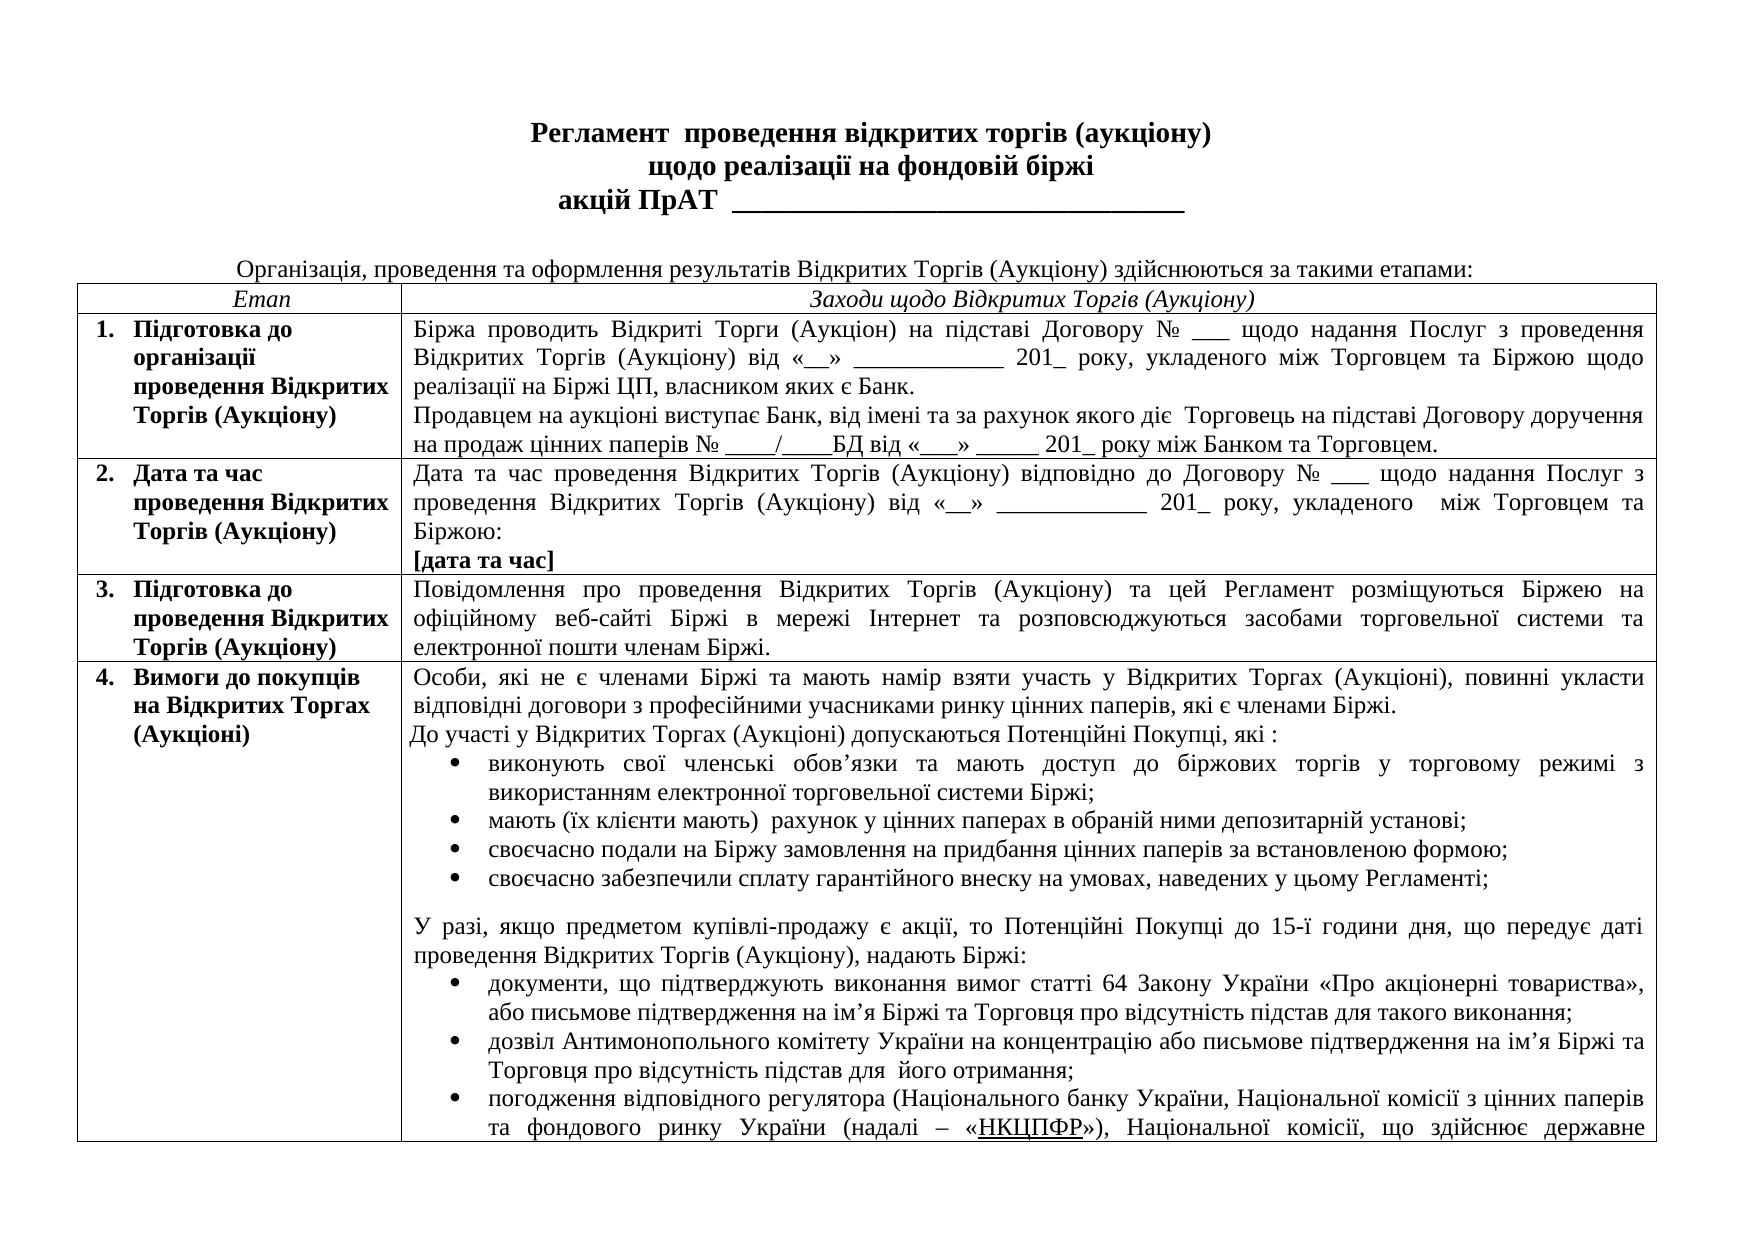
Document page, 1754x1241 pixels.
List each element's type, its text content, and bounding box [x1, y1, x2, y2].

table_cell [78, 662, 401, 1141]
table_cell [402, 662, 1656, 1141]
text акцій ПрАТ _______________________________ [89, 182, 1653, 216]
table_cell Підготовка до організації проведення Відкритих Торгів (Аукціону) [78, 314, 401, 457]
table_cell Повідомлення про проведення Відкритих Торгів (Аукціону) та цей Регламент розміщуються Біржею на офіційному веб-сайті Біржі в мережі Інтернет та розповсюджуються засобами торговельної системи та електронної пошти членам Біржі. [402, 575, 1656, 661]
table_cell Дата та час проведення Відкритих Торгів (Аукціону) [78, 459, 401, 573]
table_cell Дата та час проведення Відкритих Торгів (Аукціону) відповідно до Договору № ___ щодо надання Послуг з проведення Відкритих Торгів (Аукціону) від «__» ____________ 201_ року, укладеного між Торговцем та Біржою: [дата та час] [402, 459, 1656, 573]
table_header Етап [78, 284, 401, 313]
table_cell Біржа проводить Відкриті Торги (Аукціон) на підставі Договору № ___ щодо надання Послуг з проведення Відкритих Торгів (Аукціону) від «__» ____________ 201_ року, укладеного між Торговцем та Біржою щодо реалізації на Біржі ЦП, власником яких є Банк. Продавцем на аукціоні виступає Банк, від імені та за рахунок якого діє Торговець на підставі Договору доручення на продаж цінних паперів № ____/____БД від «___» _____ 201_ року між Банком та Торговцем. [402, 314, 1656, 457]
text Організація, проведення та оформлення результатів Відкритих Торгів (Аукціону) здійснюються за такими етапами: [89, 254, 1653, 283]
table_header Заходи щодо Відкритих Торгів (Аукціону) [402, 284, 1656, 313]
table_cell Підготовка до проведення Відкритих Торгів (Аукціону) [78, 575, 401, 661]
text Регламент проведення відкритих торгів (аукціону) [89, 115, 1653, 148]
text щодо реалізації на фондовій біржі [89, 148, 1653, 182]
